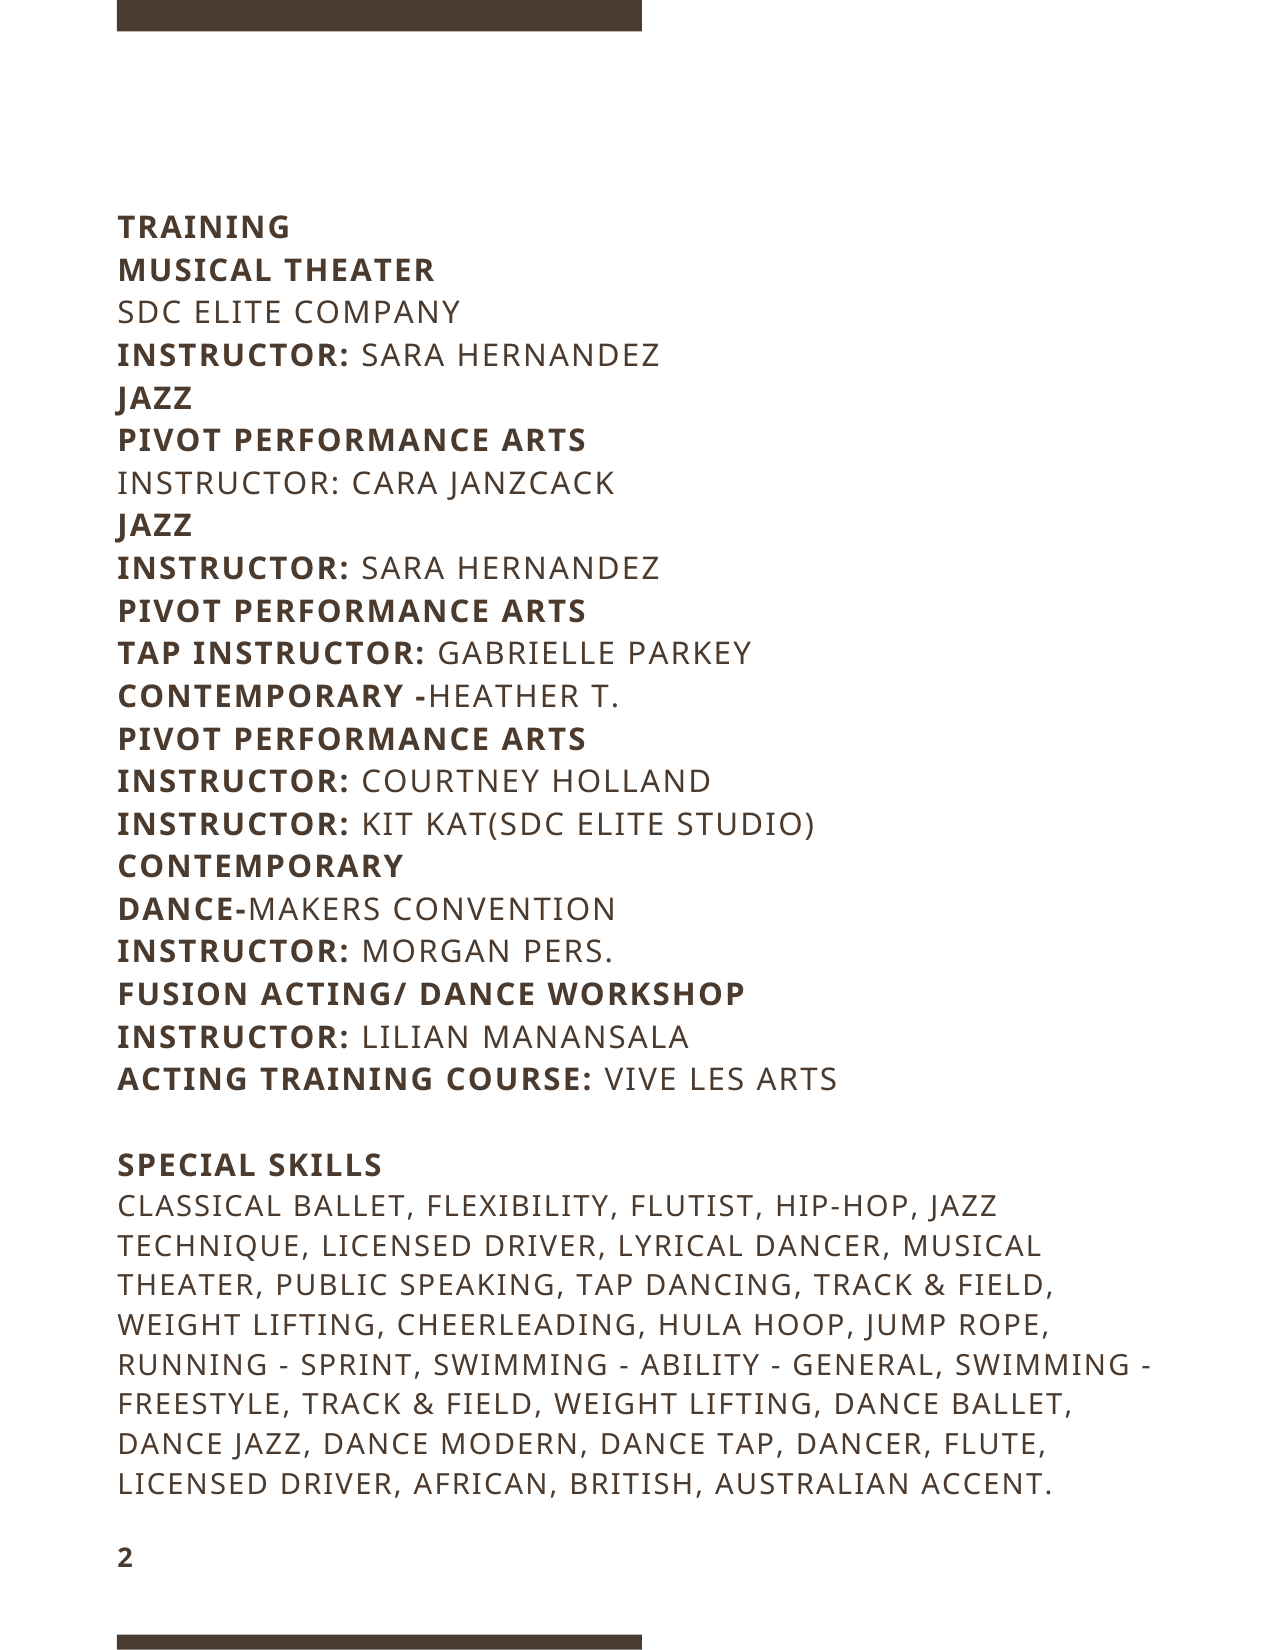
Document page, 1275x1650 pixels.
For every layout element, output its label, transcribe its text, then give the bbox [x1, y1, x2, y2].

text Instructor: Courtney Holland [117, 759, 1158, 802]
text Pivot Performance arts [117, 418, 1158, 461]
text Contemporary [117, 844, 1158, 887]
text Musical theater [117, 248, 1158, 290]
text Instructor: Morgan Pers. [117, 929, 1158, 972]
text Instructor: Kit Kat(SDC ELITE STUDIO) [117, 802, 1158, 844]
text Classical ballet, Flexibility, Flutist, Hip-Hop, Jazz technique, Licensed driver, Lyrical dancer, Musical theater, Public speaking, Tap dancing, Track & field, Weight lifting, Cheerleading, Hula Hoop, Jump Rope, Running - Sprint, Swimming - ability - general, Swimming - freestyle, Track & Field, Weight Lifting, Dance Ballet, Dance Jazz, Dance Modern, Dance Tap, Dancer, Flute, Licensed Driver, African, british, AUSTRALIAn Accent. [117, 1185, 1158, 1503]
text Fusion Acting/ Dance Workshop [117, 972, 1158, 1015]
text SDC Elite Company [117, 290, 1158, 333]
text Contemporary -Heather T. [117, 674, 1158, 716]
text Tap Instructor: Gabrielle Parkey [117, 631, 1158, 674]
text Jazz [117, 503, 1158, 546]
text SPECIAL SKILLS [117, 1142, 1158, 1185]
text Instructor: Lilian Manansala [117, 1015, 1158, 1057]
text Instructor: Sara Hernandez [117, 546, 1158, 589]
text Instructor: Cara Janzcack [117, 461, 1158, 503]
text Pivot Performance Arts [117, 589, 1158, 631]
text Jazz [117, 376, 1158, 418]
text TRAINING [117, 205, 1158, 248]
text DANCE-MAKERS convention [117, 887, 1158, 929]
text Acting Training course: Vive les arts [117, 1057, 1158, 1100]
text Instructor: Sara Hernandez [117, 333, 1158, 376]
text Pivot Performance Arts [117, 716, 1158, 759]
